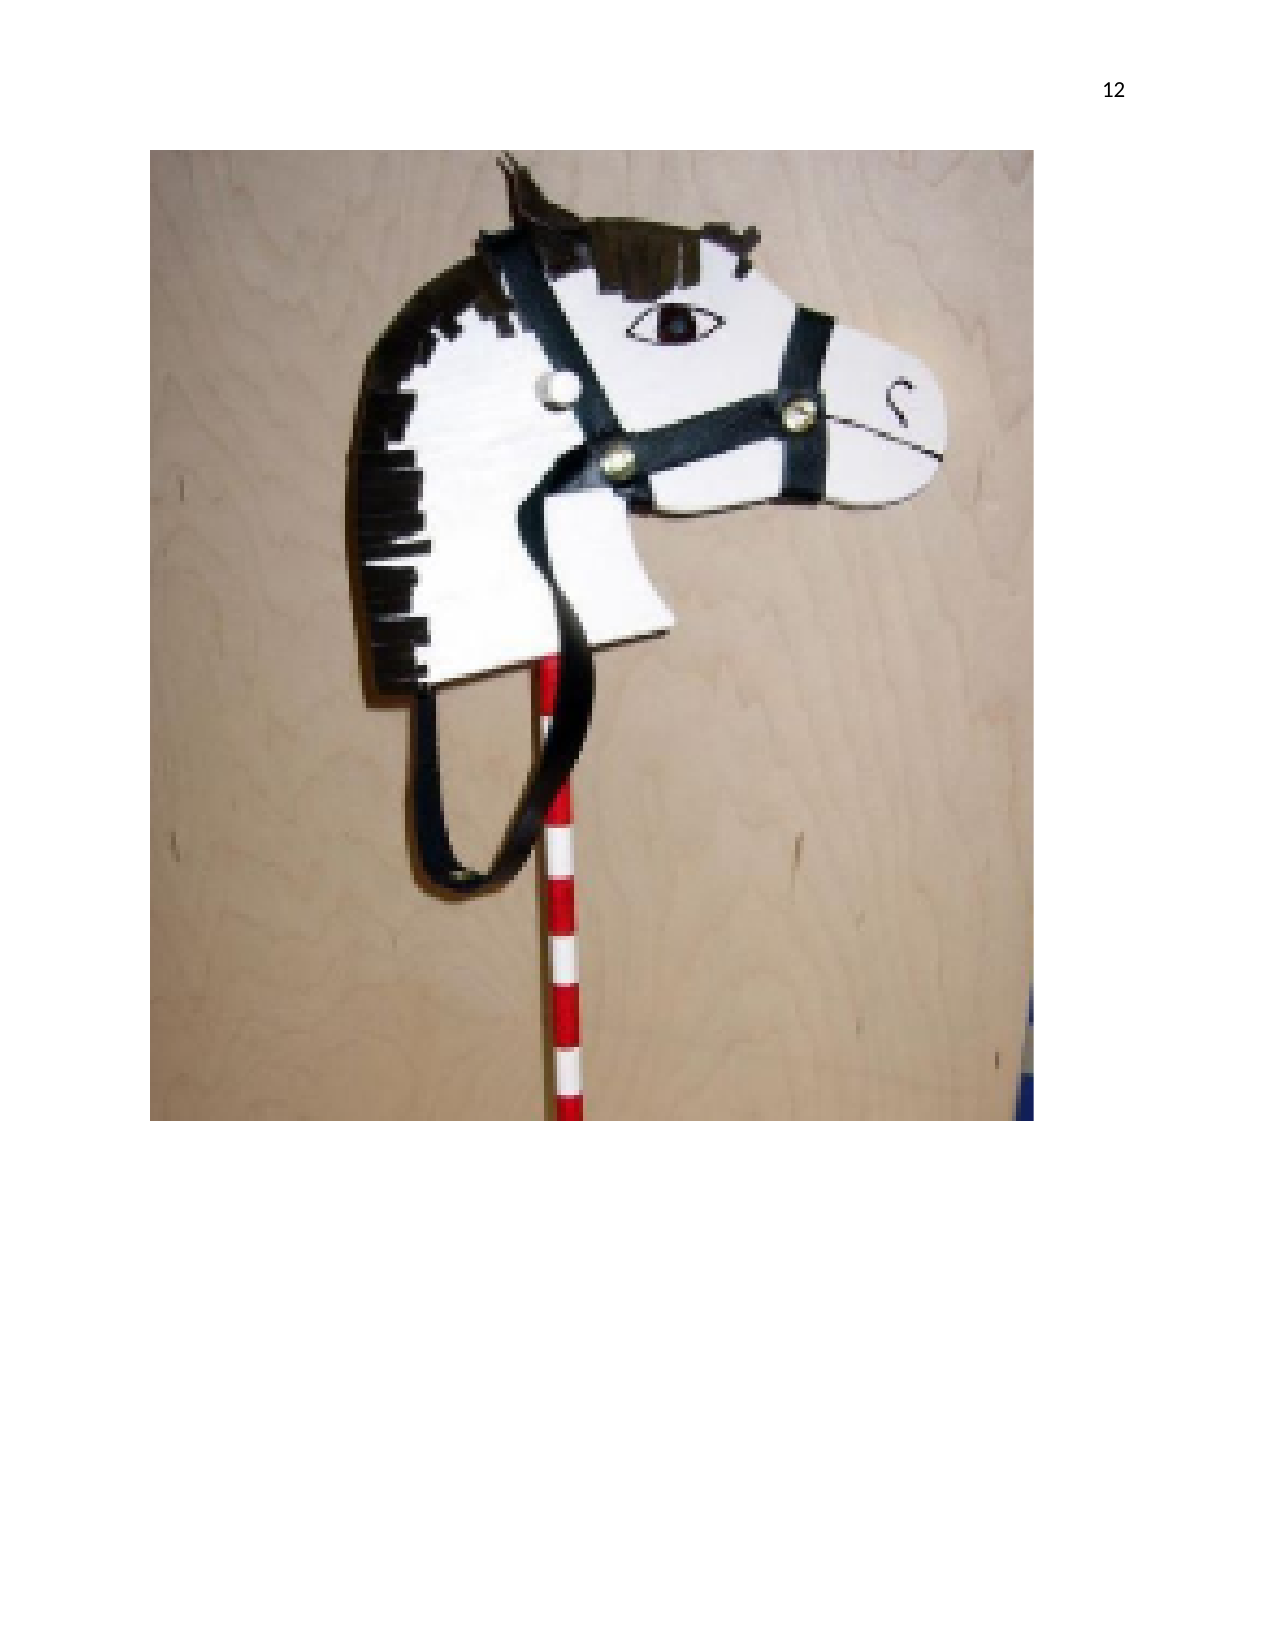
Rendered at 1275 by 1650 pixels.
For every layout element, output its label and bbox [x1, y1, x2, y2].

picture [150, 150, 1034, 1121]
